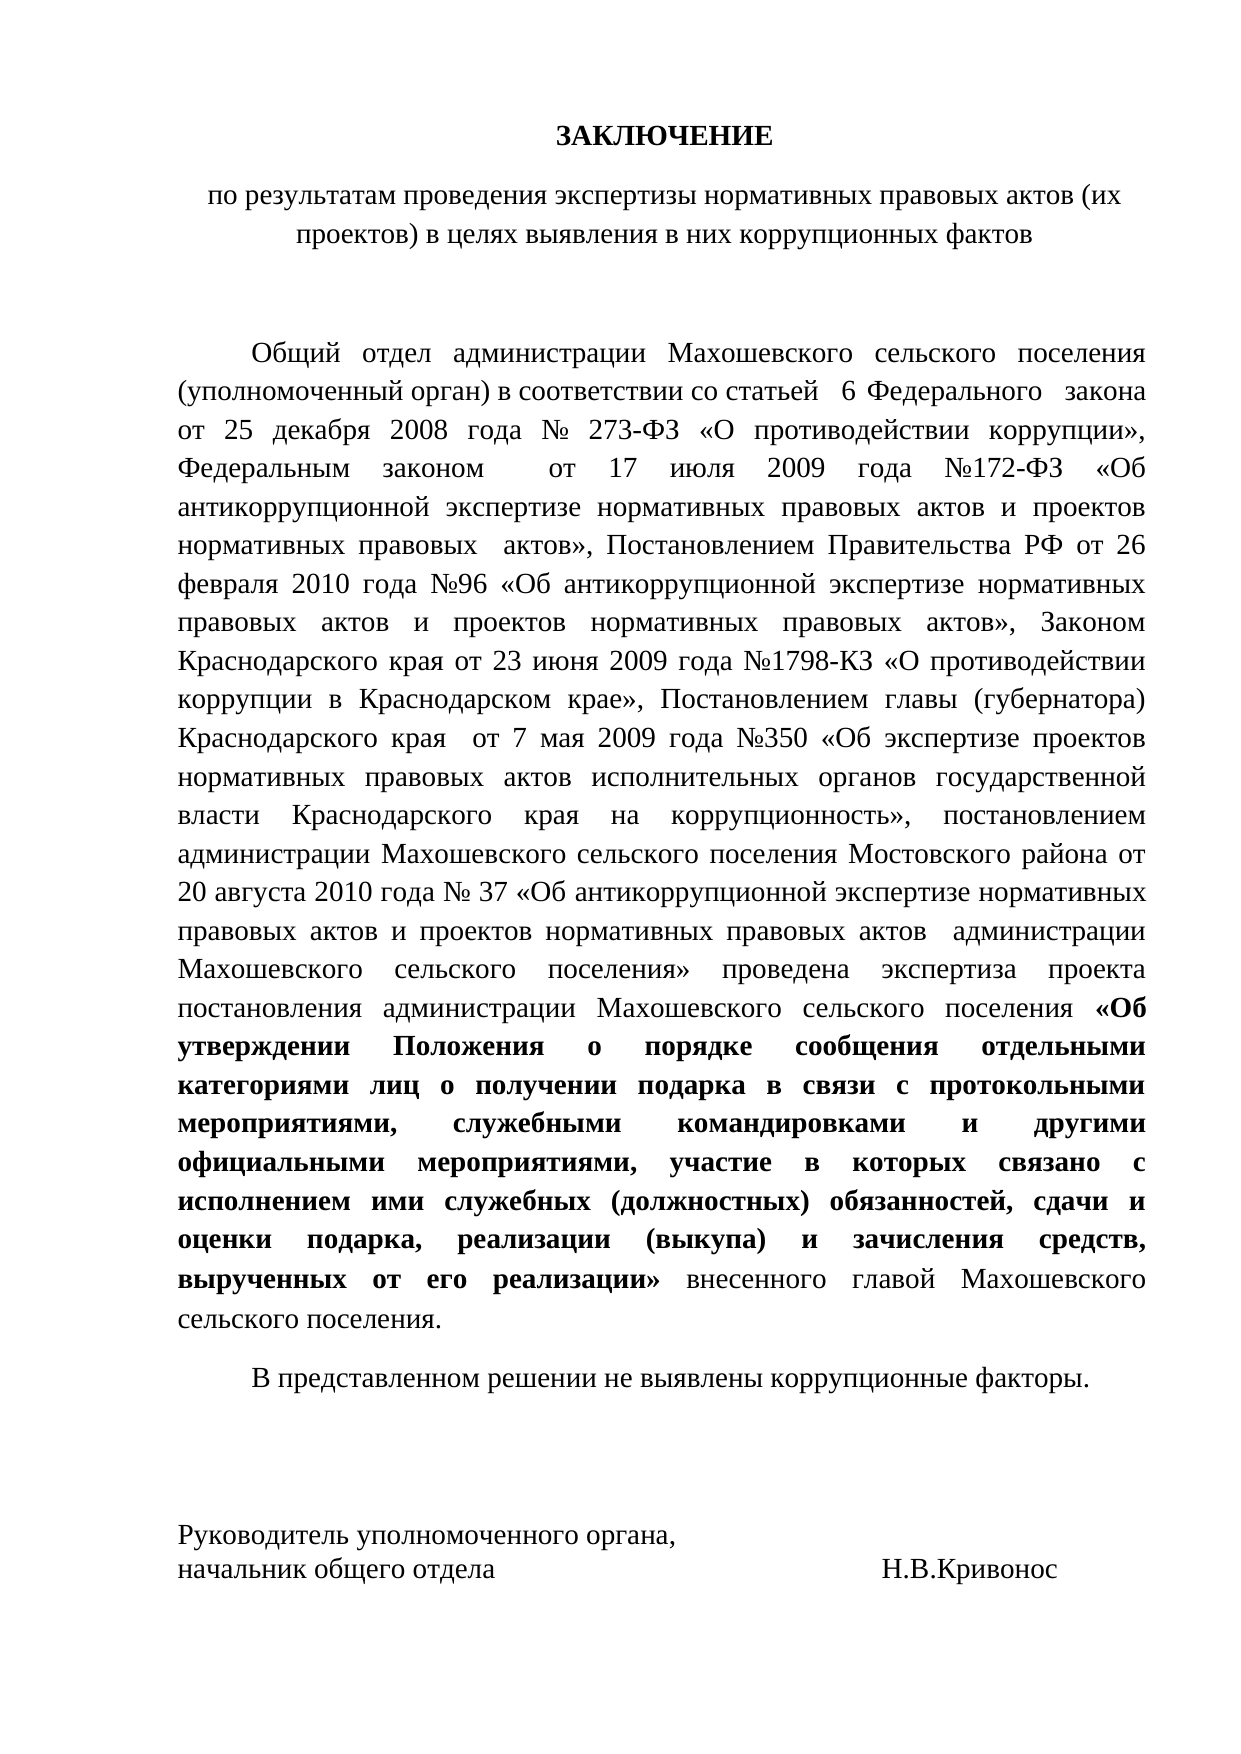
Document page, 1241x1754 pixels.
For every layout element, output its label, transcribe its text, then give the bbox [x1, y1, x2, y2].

text ЗАКЛЮЧЕНИЕ [177, 118, 1152, 152]
text начальник общего отдела Н.В.Кривонос [177, 1551, 1152, 1584]
text Общий отдел администрации Махошевского сельского поселения (уполномоченный орган) в соответствии со статьей 6 Федерального закона от 25 декабря 2008 года № 273-ФЗ «О противодействии коррупции», Федеральным законом от 17 июля 2009 года №172-ФЗ «Об антикоррупционной экспертизе нормативных правовых актов и проектов нормативных правовых актов», Постановлением Правительства РФ от 26 февраля 2010 года №96 «Об антикоррупционной экспертизе нормативных правовых актов и проектов нормативных правовых актов», Законом Краснодарского края от 23 июня 2009 года №1798-КЗ «О противодействии коррупции в Краснодарском крае», Постановлением главы (губернатора) Краснодарского края от 7 мая 2009 года №350 «Об экспертизе проектов нормативных правовых актов исполнительных органов государственной власти Краснодарского края на коррупционность», постановлением администрации Махошевского сельского поселения Мостовского района от 20 августа 2010 года № 37 «Об антикоррупционной экспертизе нормативных правовых актов и проектов нормативных правовых актов администрации Махошевского сельского поселения» проведена экспертиза проекта постановления администрации Махошевского сельского поселения «Об утверждении Положения о порядке сообщения отдельными категориями лиц о получении подарка в связи с протокольными мероприятиями, служебными командировками и другими официальными мероприятиями, участие в которых связано с исполнением ими служебных (должностных) обязанностей, сдачи и оценки подарка, реализации (выкупа) и зачисления средств, вырученных от его реализации» внесенного главой Махошевского сельского поселения. [177, 335, 1146, 1334]
text Руководитель уполномоченного органа, [177, 1517, 1152, 1551]
text по результатам проведения экспертизы нормативных правовых актов (их проектов) в целях выявления в них коррупционных фактов [177, 177, 1152, 249]
text В представленном решении не выявлены коррупционные факторы. [177, 1360, 1152, 1394]
